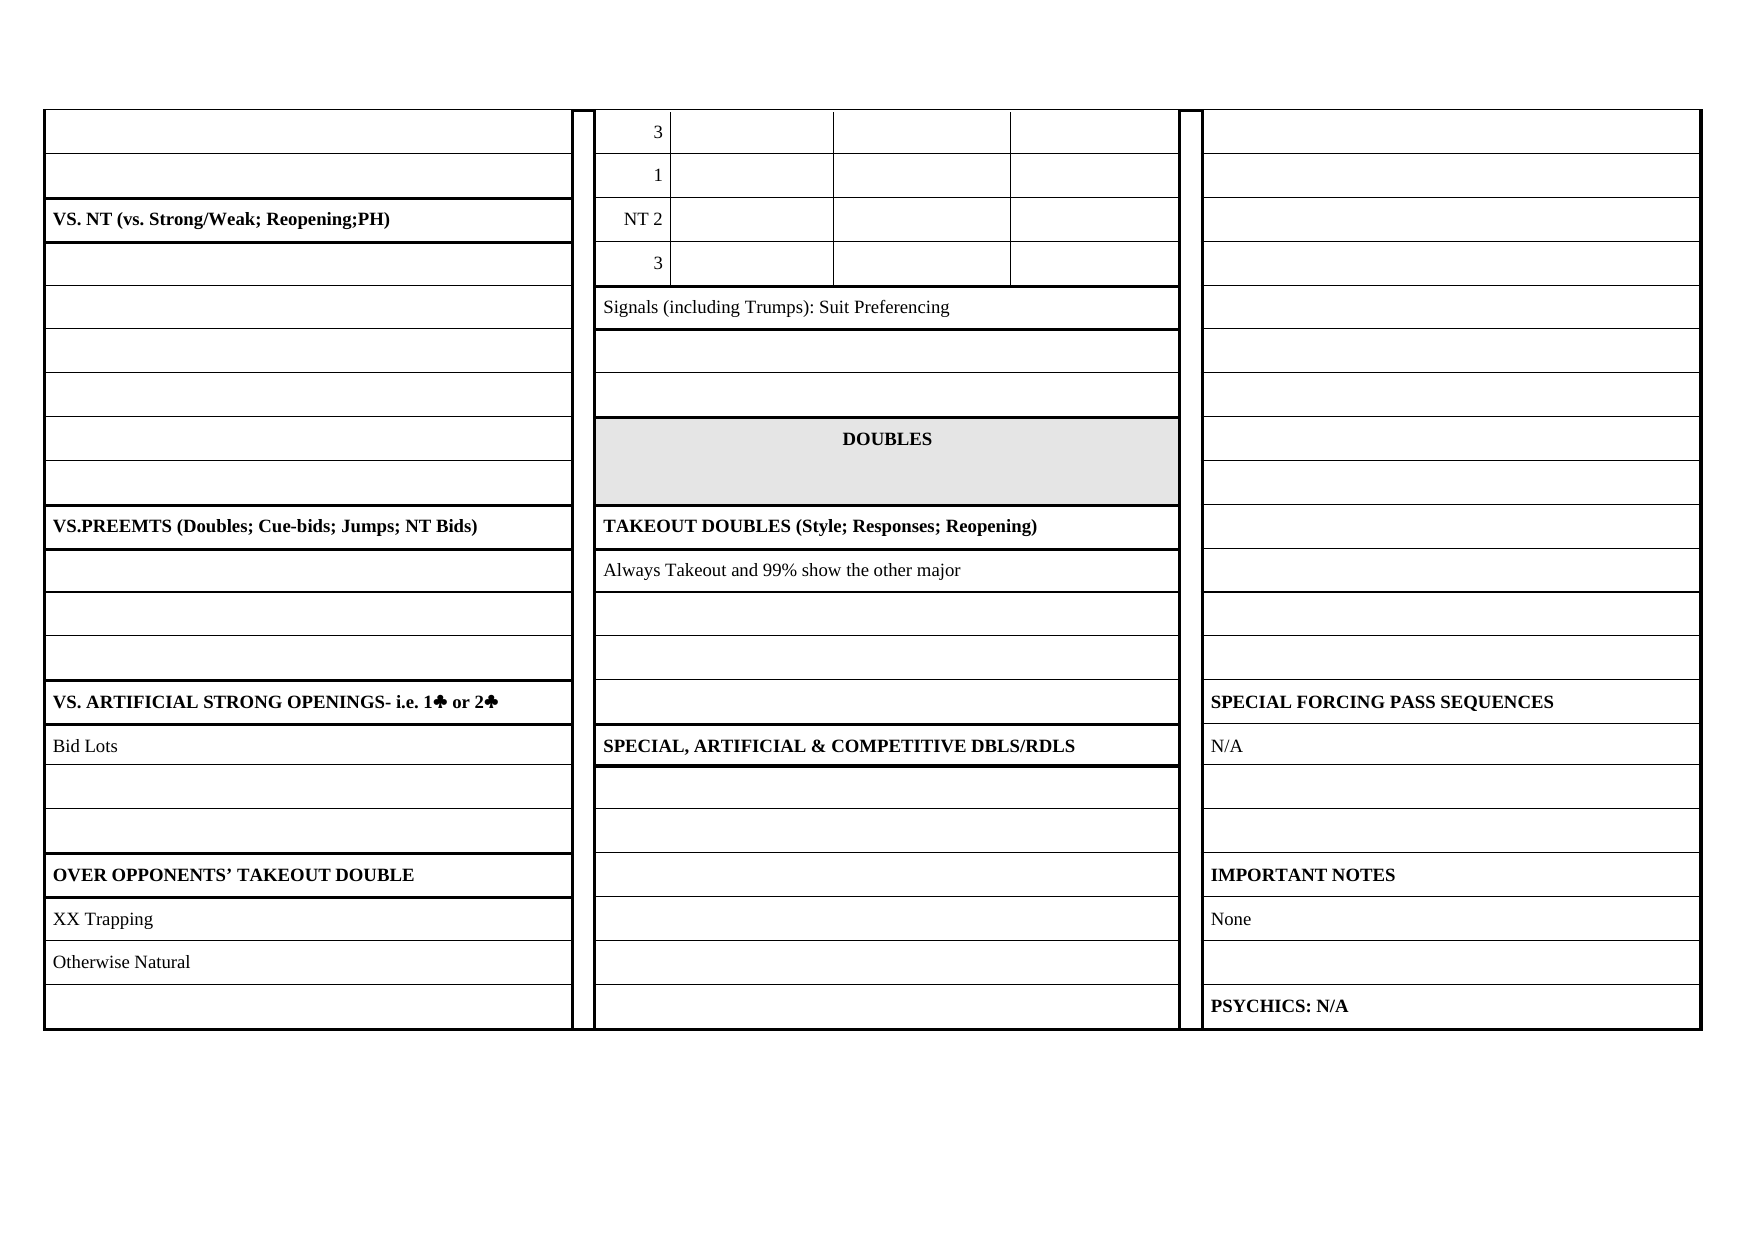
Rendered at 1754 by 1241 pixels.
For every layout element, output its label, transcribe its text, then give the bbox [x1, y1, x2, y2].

table_cell [596, 636, 1178, 679]
table_cell [596, 985, 1178, 1027]
table_cell [1204, 286, 1699, 328]
table_cell VS. NT (vs. Strong/Weak; Reopening;PH) [46, 200, 571, 241]
table_cell [46, 551, 571, 591]
table_cell Always Takeout and 99% show the other major [596, 551, 1178, 591]
table_cell XX Trapping [46, 899, 571, 940]
table_cell [46, 154, 571, 197]
table_cell [1204, 461, 1699, 504]
table_cell [596, 373, 1178, 416]
table_cell [1204, 593, 1699, 635]
table_cell VS.PREEMTS (Doubles; Cue-bids; Jumps; NT Bids) [46, 507, 571, 548]
table_cell [46, 636, 571, 679]
table_cell NT 2 [596, 198, 670, 241]
table_cell [1204, 941, 1699, 984]
table_cell N/A [1204, 724, 1699, 764]
table_cell [1204, 242, 1699, 284]
table_cell [1204, 505, 1699, 548]
table_cell [1204, 110, 1699, 153]
table_cell Bid Lots [46, 726, 571, 764]
table_cell [46, 809, 571, 852]
table_cell [1204, 809, 1699, 852]
table_cell [834, 242, 1010, 284]
table_cell [46, 765, 571, 808]
table_cell VS. ARTIFICIAL STRONG OPENINGS- i.e. 1 or 2 [46, 682, 571, 723]
table_cell DOUBLES [596, 419, 1178, 504]
table_cell Signals (including Trumps): Suit Preferencing [596, 288, 1178, 328]
table_cell [833, 110, 1010, 153]
table_cell OVER OPPONENTS’ TAKEOUT DOUBLE [46, 855, 571, 896]
table_cell [46, 244, 571, 284]
table_cell [1204, 417, 1699, 460]
table_cell None [1204, 897, 1699, 940]
table_cell [596, 331, 1178, 372]
table_cell [1011, 154, 1178, 197]
table_cell 1 [596, 154, 670, 197]
table_cell [596, 853, 1178, 896]
table_cell [46, 461, 571, 504]
table_cell 3 [596, 110, 671, 153]
table_cell [1204, 154, 1699, 197]
table_cell [1204, 549, 1699, 591]
table_cell Otherwise Natural [46, 941, 571, 984]
table_cell [46, 329, 571, 372]
table_cell PSYCHICS: N/A [1204, 985, 1699, 1027]
table_cell [671, 154, 833, 197]
table_cell [46, 593, 571, 635]
table_cell 3 [596, 242, 670, 284]
table_cell [1011, 242, 1178, 284]
table_cell SPECIAL, ARTIFICIAL & COMPETITIVE DBLS/RDLS [596, 726, 1178, 764]
table_cell [671, 110, 833, 153]
table_cell [46, 417, 571, 460]
table_cell [671, 242, 833, 284]
table_cell [46, 110, 571, 153]
table_cell [596, 593, 1178, 635]
table_cell [46, 373, 571, 416]
table_cell TAKEOUT DOUBLES (Style; Responses; Reopening) [596, 507, 1178, 548]
table_cell [834, 198, 1010, 241]
table_cell [46, 985, 571, 1027]
table_cell [596, 941, 1178, 984]
table_cell [46, 286, 571, 328]
table_cell [834, 154, 1010, 197]
table_cell [596, 809, 1178, 852]
table_cell [596, 768, 1178, 808]
table_cell [596, 897, 1178, 940]
table_cell SPECIAL FORCING PASS SEQUENCES [1204, 680, 1699, 723]
table_cell [1204, 329, 1699, 372]
table_cell IMPORTANT NOTES [1204, 853, 1699, 896]
table_cell [671, 198, 833, 241]
table_cell [1204, 636, 1699, 679]
table_cell [1204, 198, 1699, 241]
table_cell [1204, 765, 1699, 808]
table_cell [1010, 110, 1178, 153]
table_cell [1204, 373, 1699, 416]
table_cell [596, 680, 1178, 723]
table_cell [1011, 198, 1178, 241]
